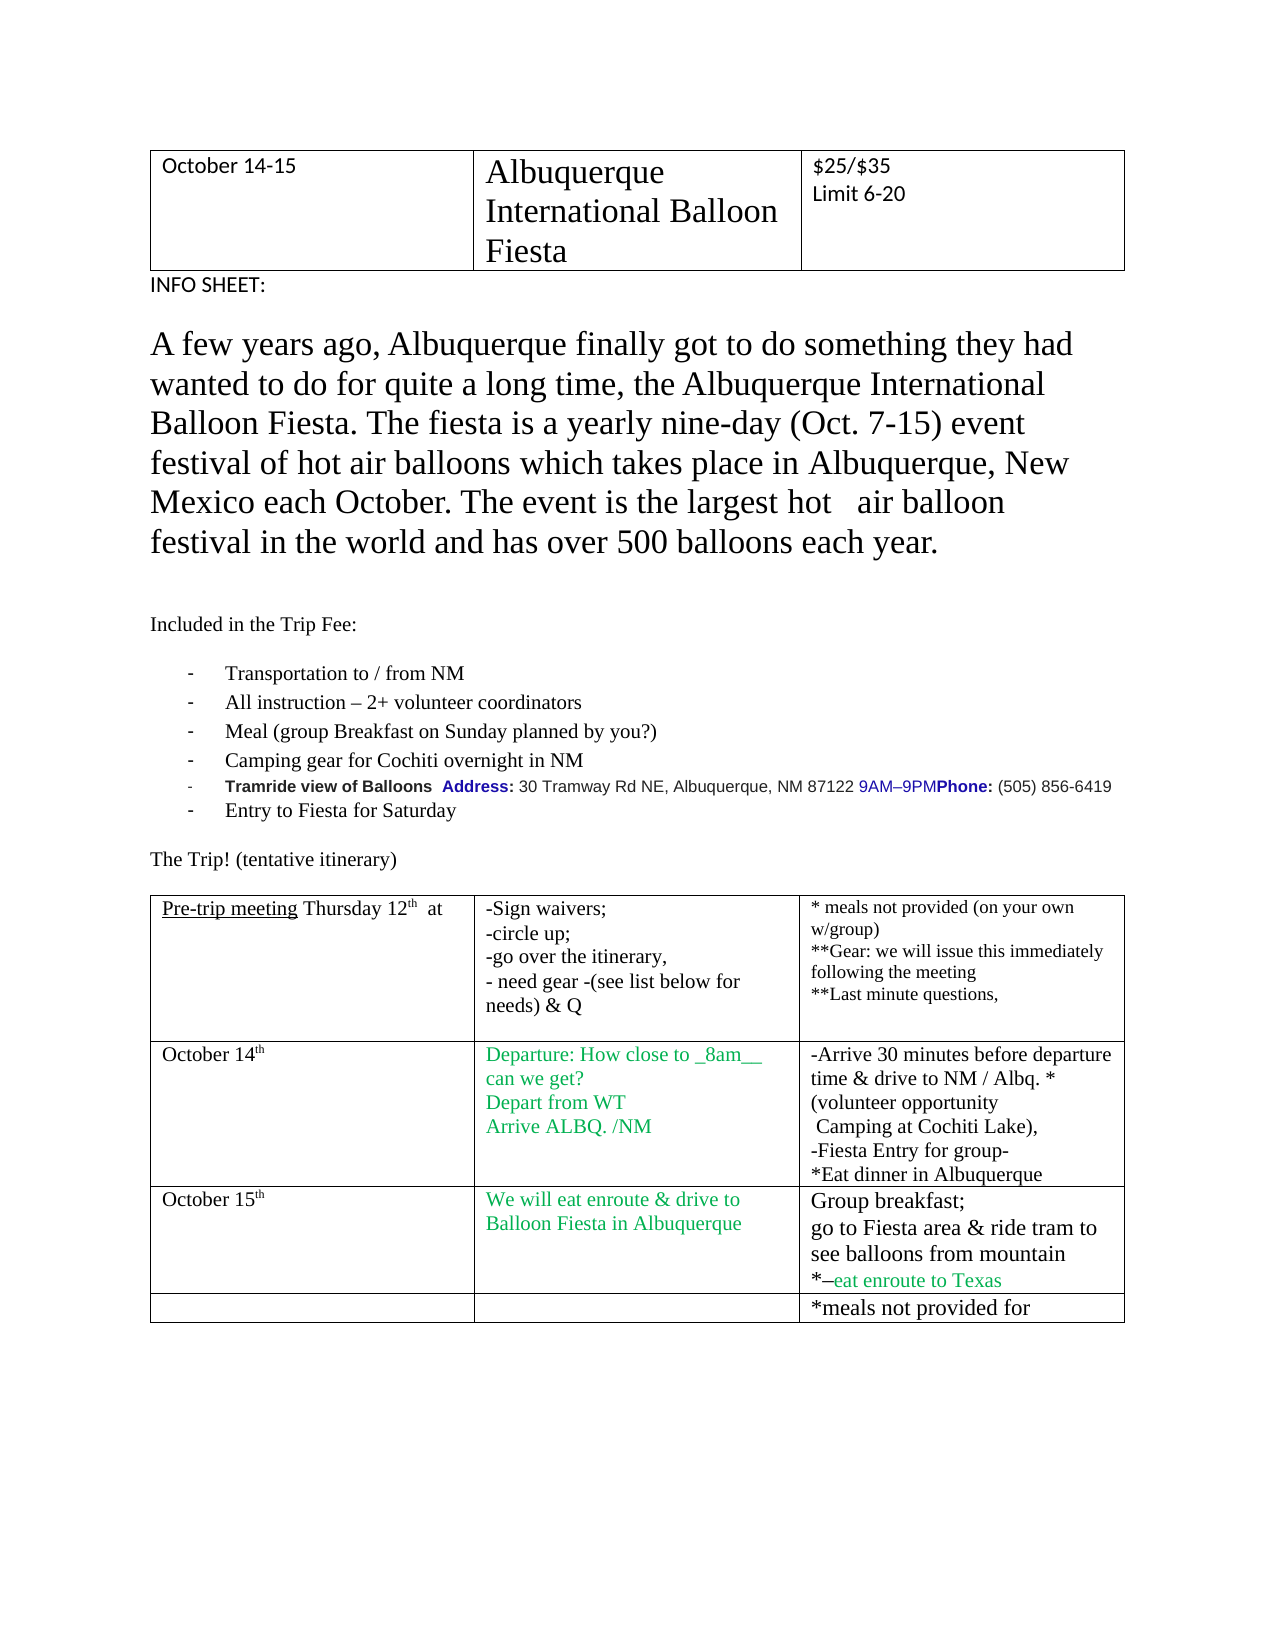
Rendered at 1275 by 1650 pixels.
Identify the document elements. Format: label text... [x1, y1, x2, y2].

table_cell October 15th [151, 1187, 474, 1293]
text Included in the Trip Fee: [150, 611, 1125, 636]
table_header -Sign waivers; -circle up; -go over the itinerary, - need gear -(see list below for needs) & Q [475, 896, 799, 1041]
table_cell We will eat enroute & drive to Balloon Fiesta in Albuquerque [475, 1187, 799, 1293]
table_header October 14-15 [151, 151, 473, 269]
table_cell Group breakfast; go to Fiesta area & ride tram to see balloons from mountain *–eat enroute to Texas [800, 1187, 1124, 1293]
list Transportation to / from NM [187, 660, 1125, 685]
table_header * meals not provided (on your own w/group) **Gear: we will issue this immediately following the meeting **Last minute questions, [800, 896, 1124, 1041]
table_cell [151, 1294, 474, 1322]
list All instruction – 2+ volunteer coordinators [187, 689, 1125, 714]
table_cell *meals not provided for [800, 1294, 1124, 1322]
table_header Pre-trip meeting Thursday 12th at [151, 896, 474, 1041]
table_cell -Arrive 30 minutes before departure time & drive to NM / Albq. * (volunteer opportunity Camping at Cochiti Lake), -Fiesta Entry for group- *Eat dinner in Albuquerque [800, 1042, 1124, 1186]
table_cell October 14th [151, 1042, 474, 1186]
text The Trip! (tentative itinerary) [150, 847, 1125, 871]
list Tramride view of Balloons Address: 30 Tramway Rd NE, Albuquerque, NM 87122 9AM–9PMPhone: (505) 856-6419 [187, 777, 1125, 797]
list Meal (group Breakfast on Sunday planned by you?) [187, 718, 1125, 744]
list Entry to Fiesta for Saturday [187, 797, 1125, 822]
table_header $25/$35 Limit 6-20 [802, 151, 1124, 269]
list Camping gear for Cochiti overnight in NM [187, 747, 1125, 773]
table_cell Departure: How close to _8am__ can we get? Depart from WT Arrive ALBQ. /NM [475, 1042, 799, 1186]
table_cell [475, 1294, 799, 1322]
text INFO SHEET: [150, 271, 1125, 298]
text A few years ago, Albuquerque finally got to do something they had wanted to do for quite a long time, the Albuquerque International Balloon Fiesta. The fiesta is a yearly nine-day (Oct. 7-15) event festival of hot air balloons which takes place in Albuquerque, New Mexico each October. The event is the largest hot air balloon festival in the world and has over 500 balloons each year. [150, 323, 1125, 560]
table_header Albuquerque International Balloon Fiesta [474, 151, 801, 269]
